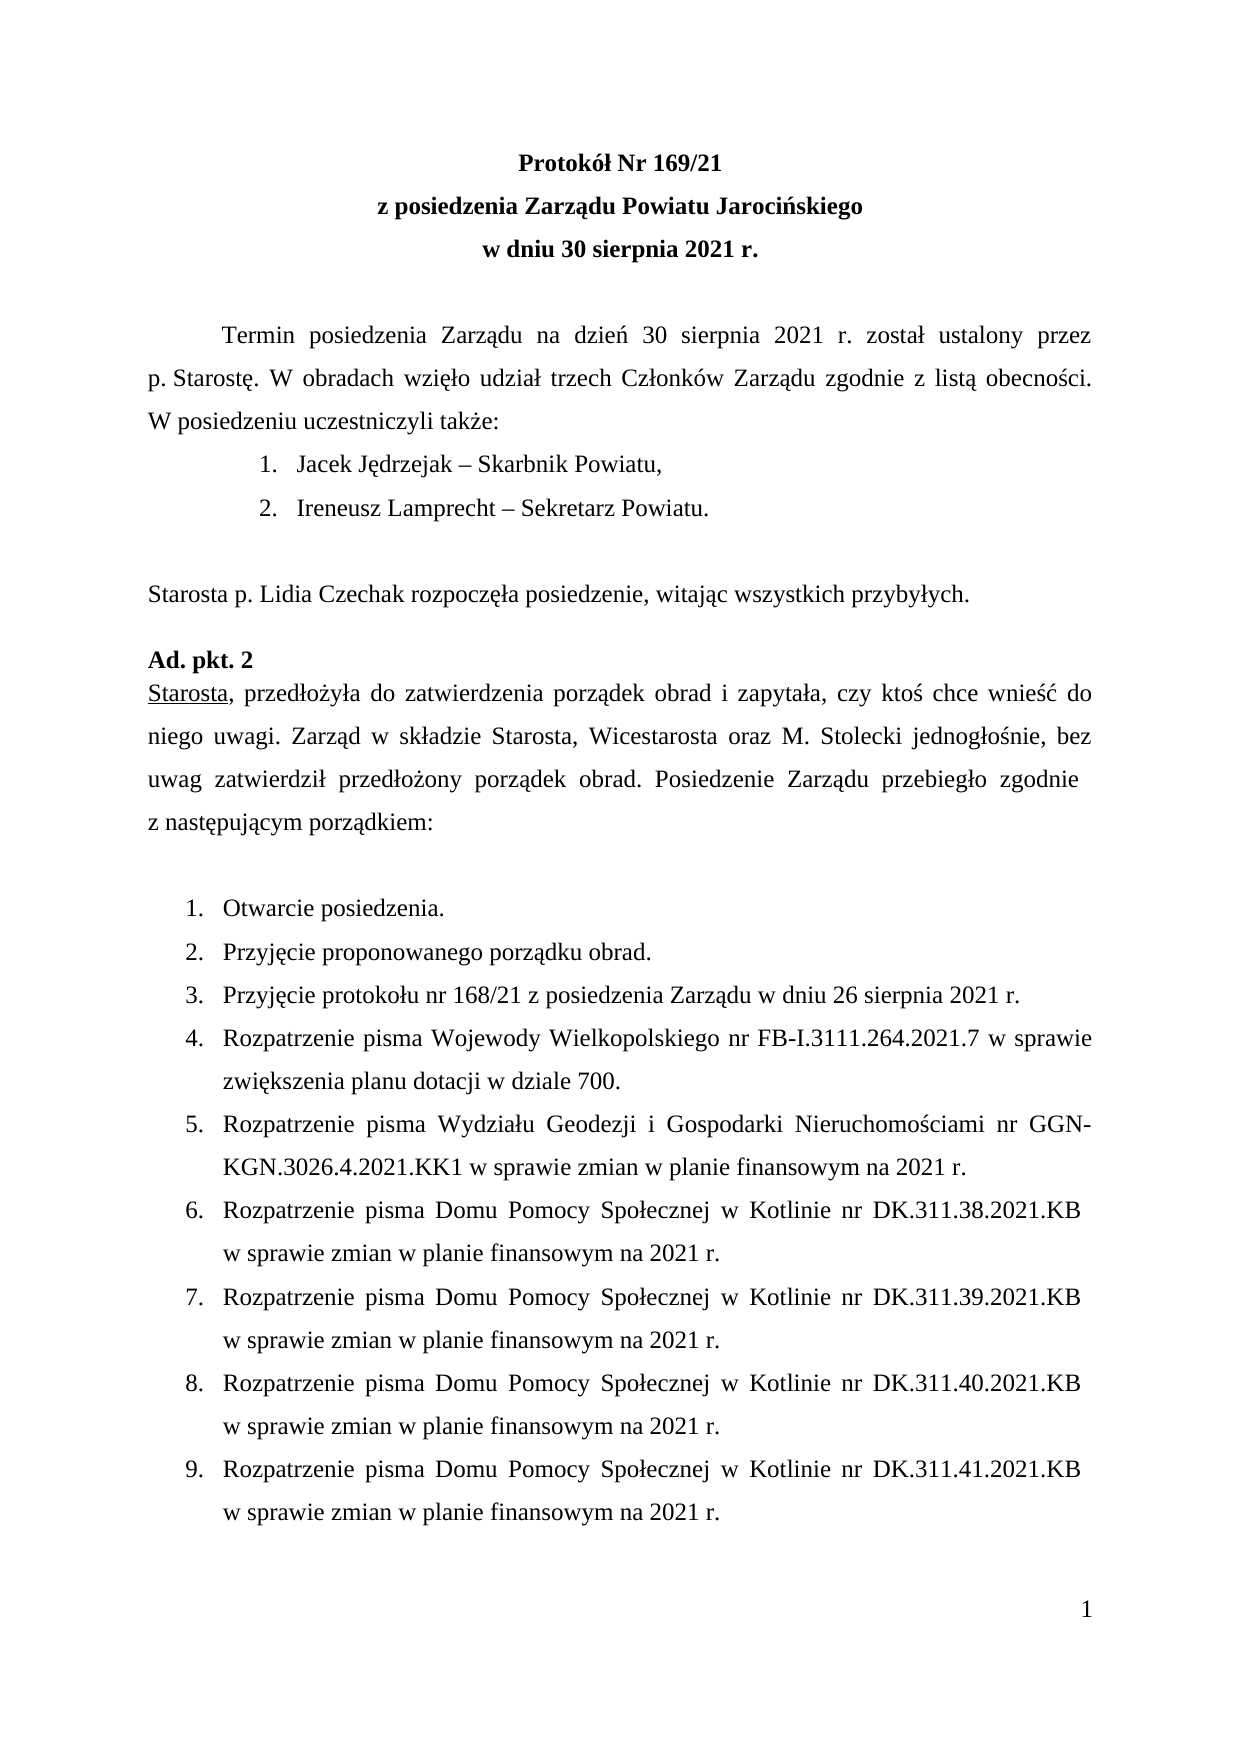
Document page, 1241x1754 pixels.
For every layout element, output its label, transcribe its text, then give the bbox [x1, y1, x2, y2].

text w dniu 30 sierpnia 2021 r. [148, 234, 1093, 263]
list Przyjęcie proponowanego porządku obrad. [185, 937, 1093, 965]
text Termin posiedzenia Zarządu na dzień 30 sierpnia 2021 r. został ustalony przez p. Starostę. W obradach wzięło udział trzech Członków Zarządu zgodnie z listą obecności. W posiedzeniu uczestniczyli także: [148, 320, 1093, 435]
text Starosta p. Lidia Czechak rozpoczęła posiedzenie, witając wszystkich przybyłych. [148, 579, 1093, 608]
text Protokół Nr 169/21 [148, 148, 1093, 176]
list Rozpatrzenie pisma Domu Pomocy Społecznej w Kotlinie nr DK.311.40.2021.KB w sprawie zmian w planie finansowym na 2021 r. [185, 1368, 1093, 1440]
list Rozpatrzenie pisma Domu Pomocy Społecznej w Kotlinie nr DK.311.41.2021.KB w sprawie zmian w planie finansowym na 2021 r. [185, 1454, 1093, 1526]
list Rozpatrzenie pisma Wojewody Wielkopolskiego nr FB-I.3111.264.2021.7 w sprawie zwiększenia planu dotacji w dziale 700. [185, 1023, 1093, 1095]
list Rozpatrzenie pisma Wydziału Geodezji i Gospodarki Nieruchomościami nr GGN-KGN.3026.4.2021.KK1 w sprawie zmian w planie finansowym na 2021 r. [185, 1109, 1093, 1181]
text z posiedzenia Zarządu Powiatu Jarocińskiego [148, 191, 1093, 219]
list Rozpatrzenie pisma Domu Pomocy Społecznej w Kotlinie nr DK.311.38.2021.KB w sprawie zmian w planie finansowym na 2021 r. [185, 1195, 1093, 1267]
list Przyjęcie protokołu nr 168/21 z posiedzenia Zarządu w dniu 26 sierpnia 2021 r. [185, 980, 1093, 1008]
list Rozpatrzenie pisma Domu Pomocy Społecznej w Kotlinie nr DK.311.39.2021.KB w sprawie zmian w planie finansowym na 2021 r. [185, 1282, 1093, 1353]
list Otwarcie posiedzenia. [185, 893, 1093, 922]
text Ad. pkt. 2 [148, 645, 1093, 674]
text Starosta, przedłożyła do zatwierdzenia porządek obrad i zapytała, czy ktoś chce wnieść do niego uwagi. Zarząd w składzie Starosta, Wicestarosta oraz M. Stolecki jednogłośnie, bez uwag zatwierdził przedłożony porządek obrad. Posiedzenie Zarządu przebiegło zgodnie z następującym porządkiem: [148, 678, 1093, 836]
list Ireneusz Lamprecht – Sekretarz Powiatu. [259, 493, 1093, 521]
list Jacek Jędrzejak – Skarbnik Powiatu, [259, 449, 1093, 478]
